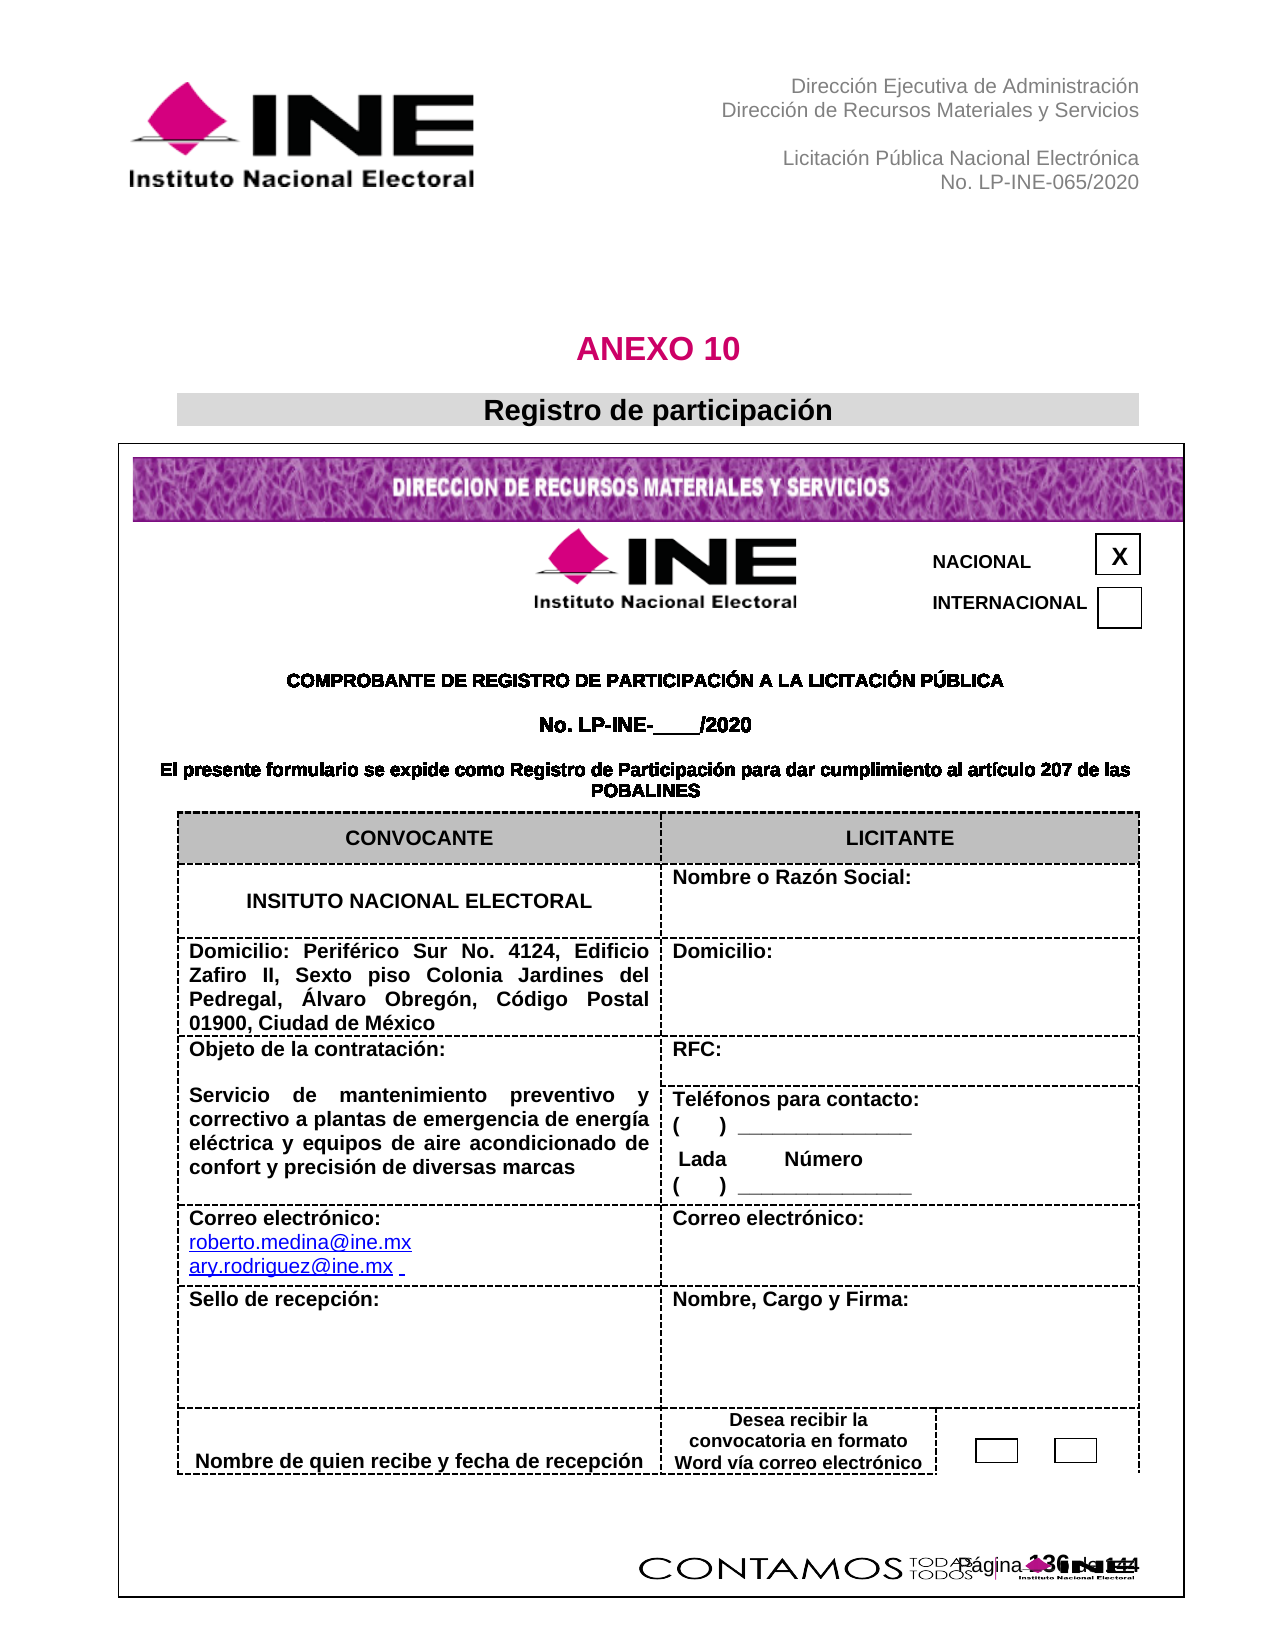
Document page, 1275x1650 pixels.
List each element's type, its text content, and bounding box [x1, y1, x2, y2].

subtitle ANEXO 10 [177, 329, 1139, 367]
subtitle Registro de participación [177, 393, 1139, 426]
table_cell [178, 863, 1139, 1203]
picture [639, 1557, 1134, 1580]
picture [129, 82, 474, 187]
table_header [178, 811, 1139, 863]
picture [534, 528, 797, 608]
picture [132, 457, 1183, 522]
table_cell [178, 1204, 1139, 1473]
